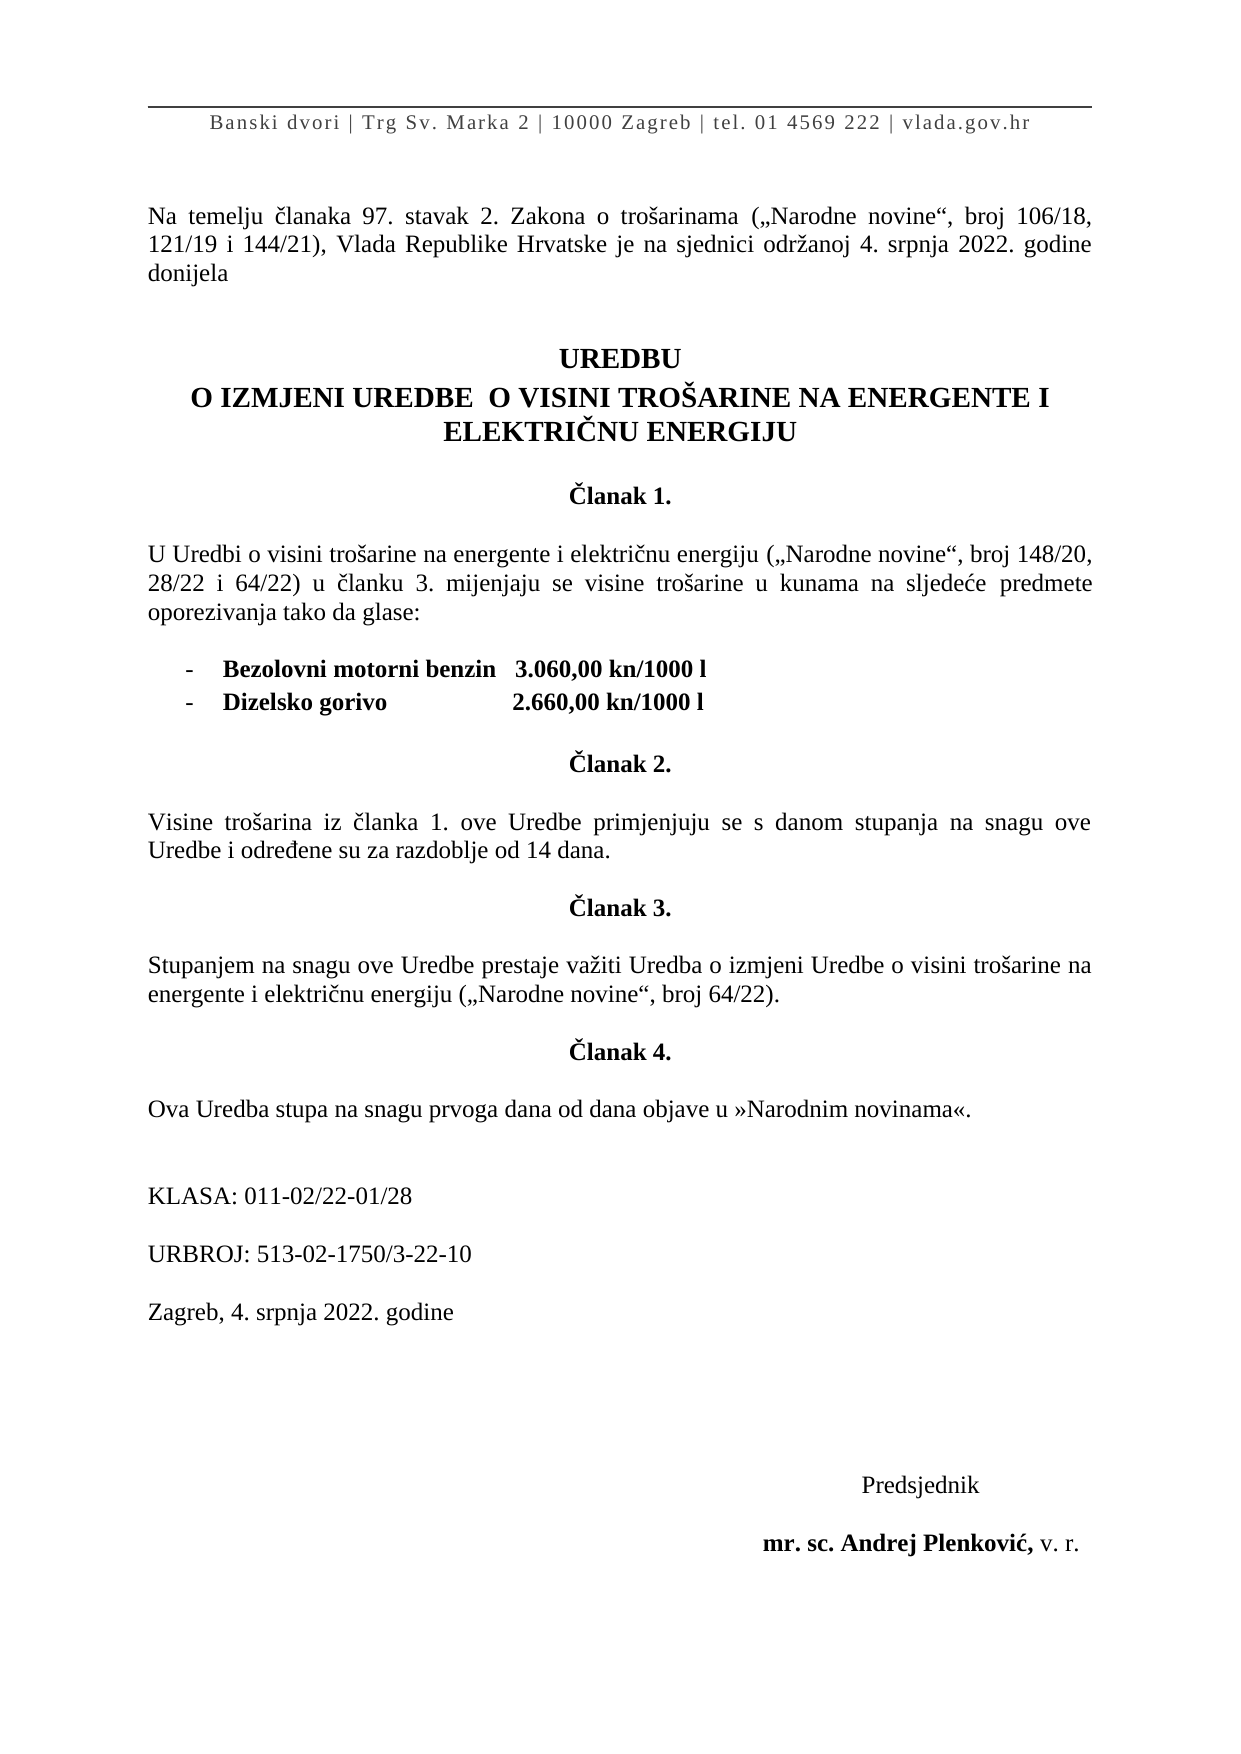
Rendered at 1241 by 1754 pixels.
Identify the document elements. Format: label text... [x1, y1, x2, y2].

text Članak 2. [148, 749, 1092, 778]
text U Uredbi o visini trošarine na energente i električnu energiju („Narodne novine“, broj 148/20, 28/22 i 64/22) u članku 3. mijenjaju se visine trošarine u kunama na sljedeće predmete oporezivanja tako da glase: [148, 539, 1092, 625]
text KLASA: 011-02/22-01/28 [148, 1181, 1092, 1210]
text Zagreb, 4. srpnja 2022. godine [148, 1297, 1092, 1326]
text Stupanjem na snagu ove Uredbe prestaje važiti Uredba o izmjeni Uredbe o visini trošarine na energente i električnu energiju („Narodne novine“, broj 64/22). [148, 951, 1092, 1008]
text O IZMJENI UREDBE O VISINI TROŠARINE NA ENERGENTE I ELEKTRIČNU ENERGIJU [148, 381, 1092, 448]
text Članak 3. [148, 893, 1092, 922]
text Na temelju članaka 97. stavak 2. Zakona o trošarinama („Narodne novine“, broj 106/18, 121/19 i 144/21), Vlada Republike Hrvatske je na sjednici održanoj 4. srpnja 2022. godine donijela [148, 201, 1092, 287]
text Predsjednik [738, 1471, 1092, 1499]
text Visine trošarina iz članka 1. ove Uredbe primjenjuju se s danom stupanja na snagu ove Uredbe i određene su za razdoblje od 14 dana. [148, 807, 1092, 864]
list Dizelsko gorivo 2.660,00 kn/1000 l [185, 687, 1092, 716]
list Bezolovni motorni benzin 3.060,00 kn/1000 l [185, 654, 1092, 683]
text URBROJ: 513-02-1750/3-22-10 [148, 1239, 1092, 1268]
text mr. sc. Andrej Plenković, v. r. [148, 1528, 1092, 1557]
text Članak 1. [148, 481, 1092, 510]
text Članak 4. [148, 1037, 1092, 1066]
text UREDBU [148, 341, 1092, 374]
text Banski dvori | Trg Sv. Marka 2 | 10000 Zagreb | tel. 01 4569 222 | vlada.gov.hr [148, 108, 1092, 134]
text Ova Uredba stupa na snagu prvoga dana od dana objave u »Narodnim novinama«. [148, 1094, 1092, 1123]
